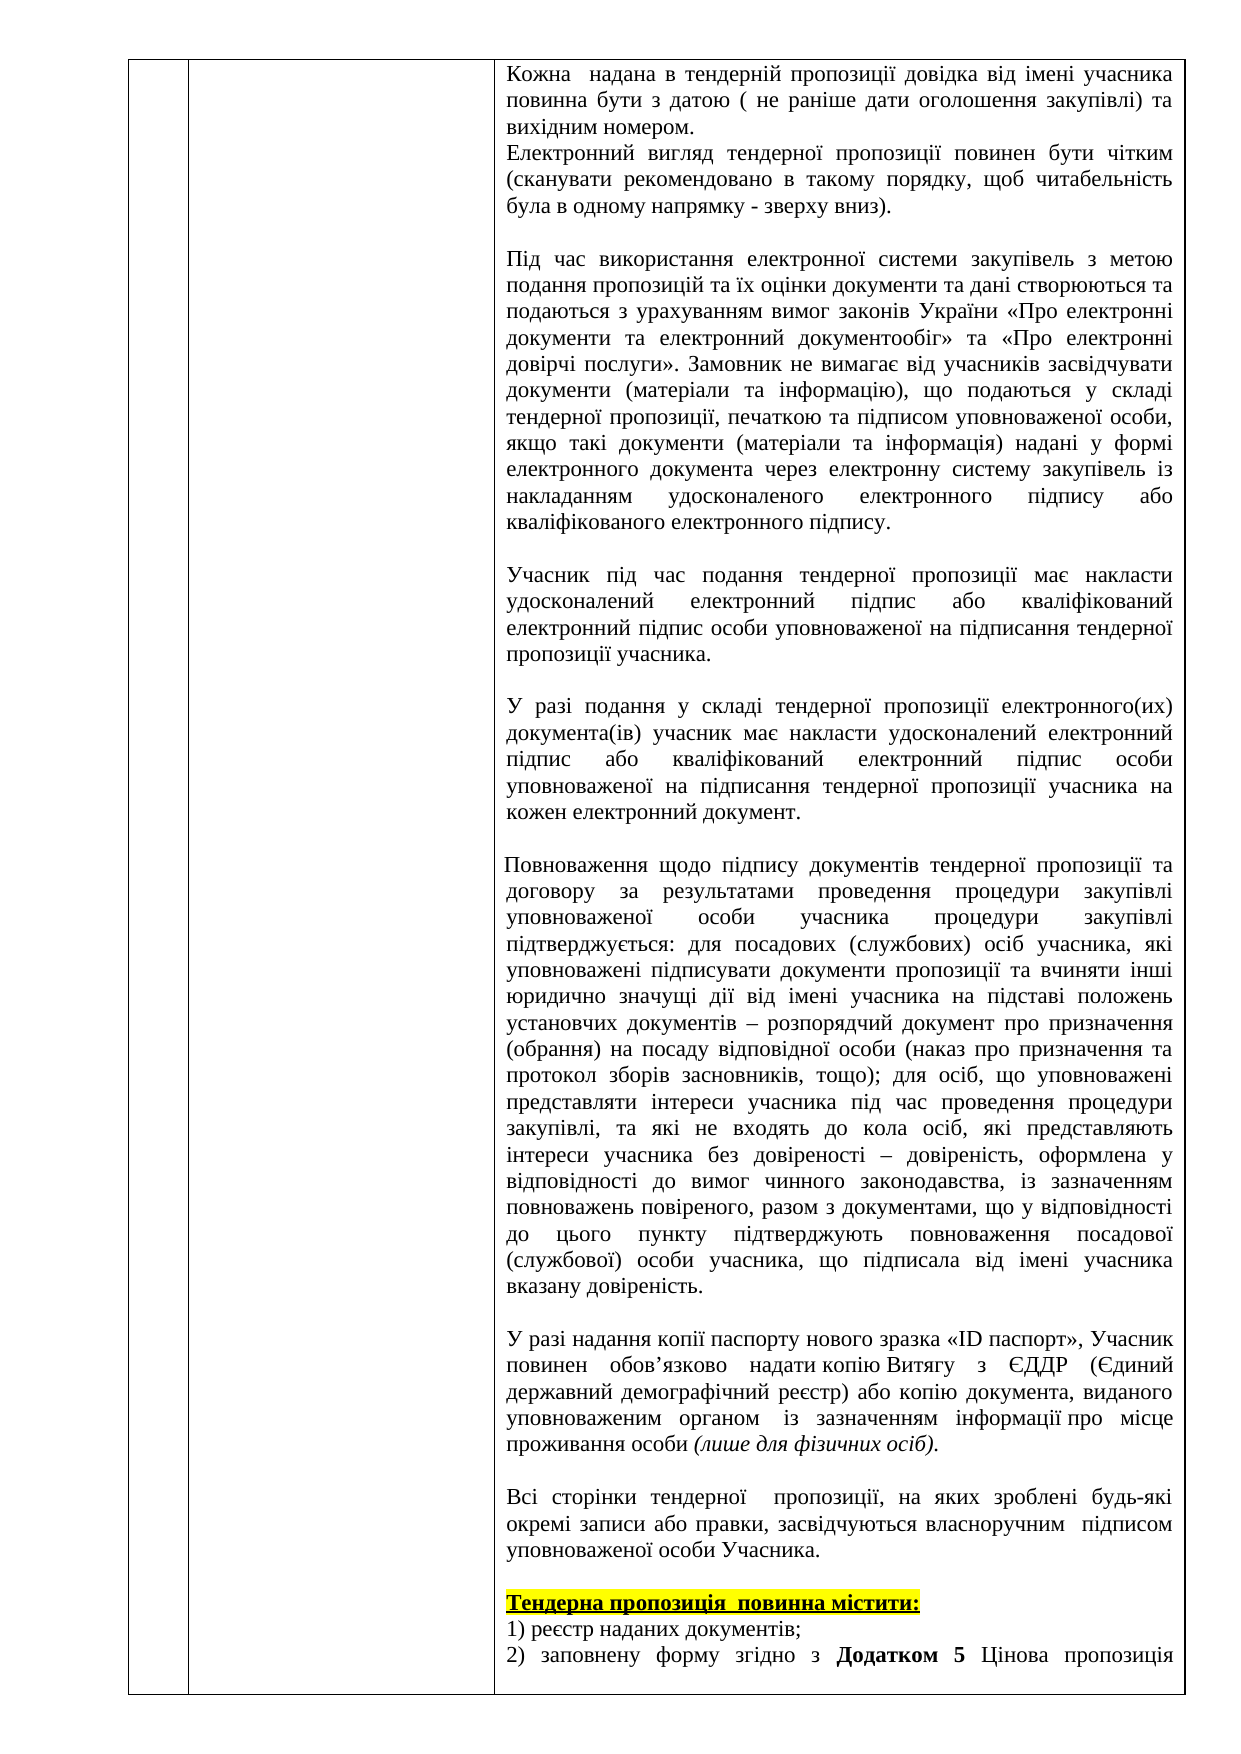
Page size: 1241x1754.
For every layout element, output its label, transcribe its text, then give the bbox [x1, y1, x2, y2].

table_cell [495, 60, 1184, 1694]
table_cell 1 [129, 60, 188, 1694]
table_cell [189, 60, 494, 1694]
